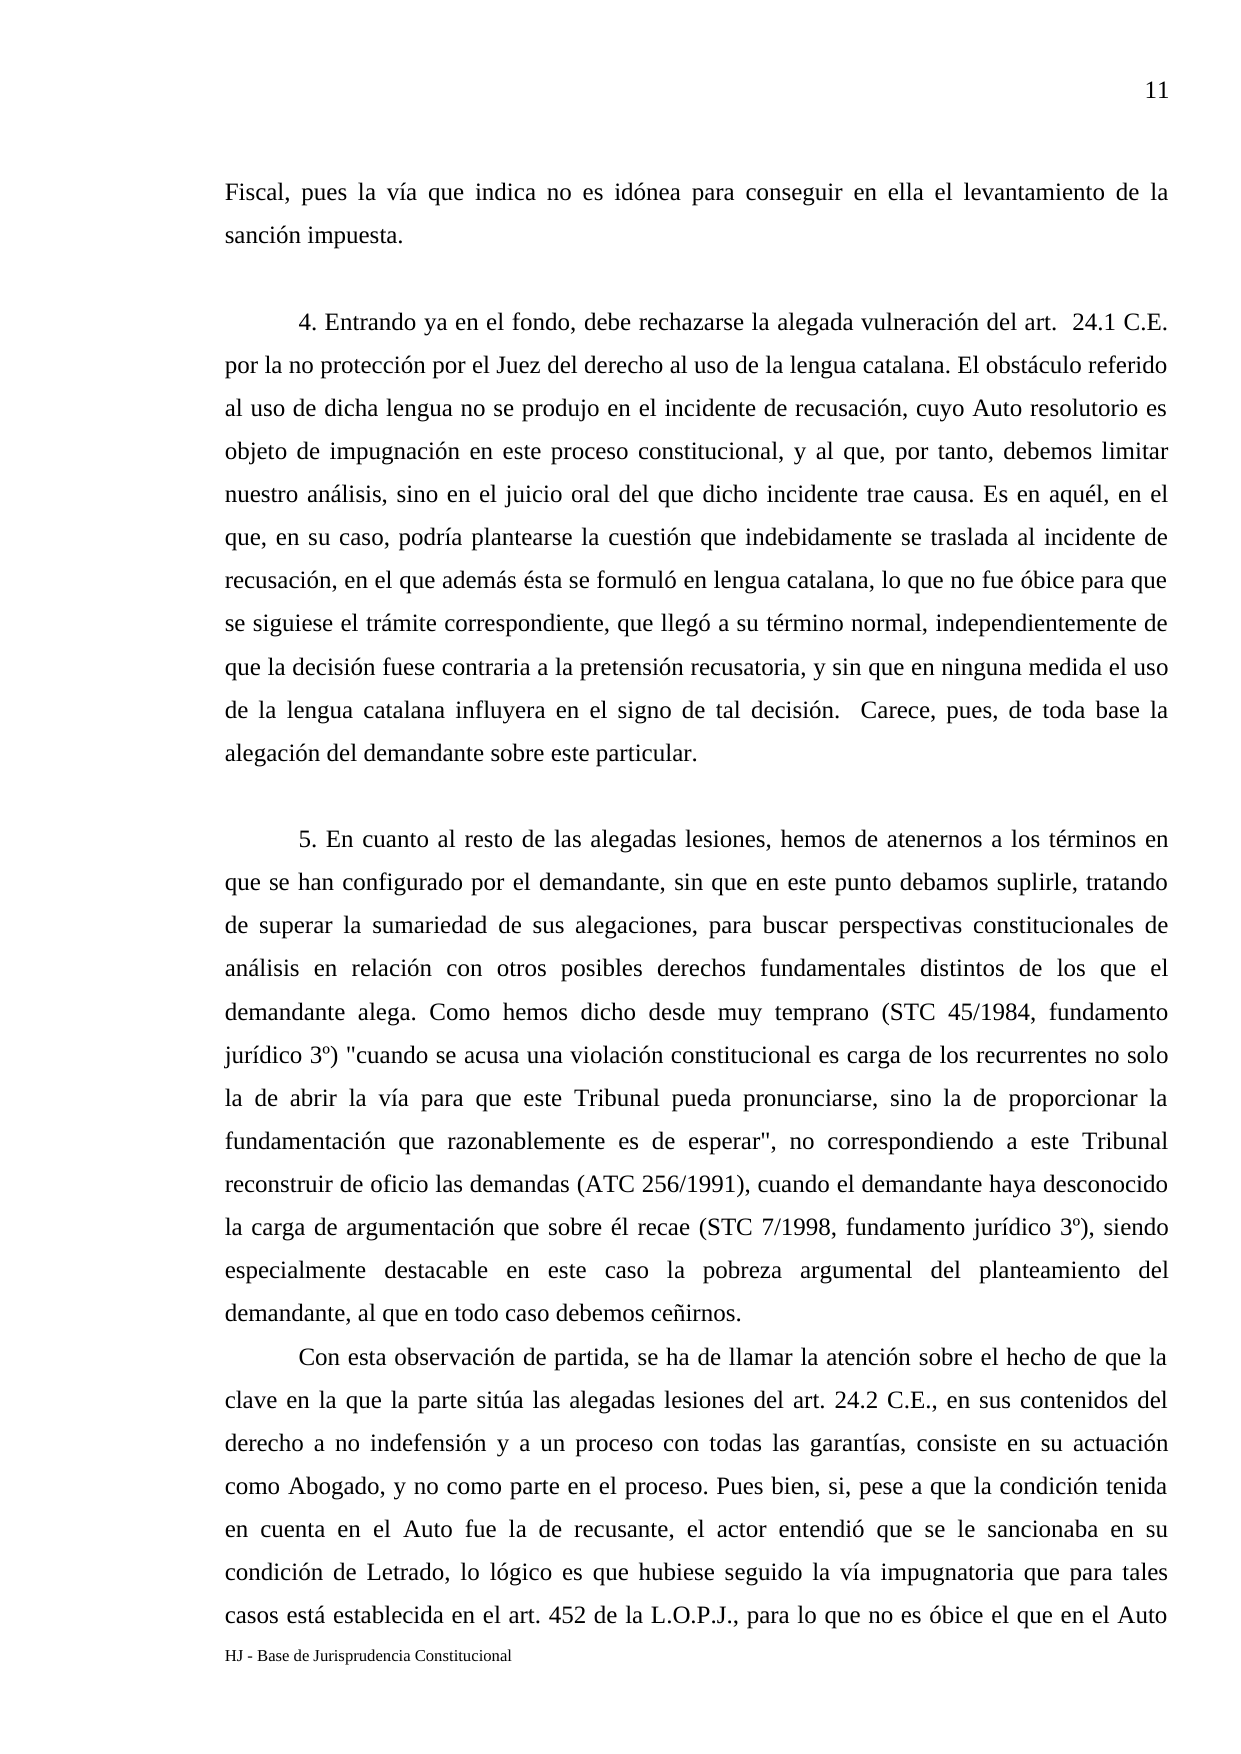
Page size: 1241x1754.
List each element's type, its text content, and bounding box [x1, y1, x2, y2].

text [224, 1342, 1169, 1629]
text 4. Entrando ya en el fondo, debe rechazarse la alegada vulneración del art. 24.1 C.E. por la no protección por el Juez del derecho al uso de la lengua catalana. El obstáculo referido al uso de dicha lengua no se produjo en el incidente de recusación, cuyo Auto resolutorio es objeto de impugnación en este proceso constitucional, y al que, por tanto, debemos limitar nuestro análisis, sino en el juicio oral del que dicho incidente trae causa. Es en aquél, en el que, en su caso, podría plantearse la cuestión que indebidamente se traslada al incidente de recusación, en el que además ésta se formuló en lengua catalana, lo que no fue óbice para que se siguiese el trámite correspondiente, que llegó a su término normal, independientemente de que la decisión fuese contraria a la pretensión recusatoria, y sin que en ninguna medida el uso de la lengua catalana influyera en el signo de tal decisión. Carece, pues, de toda base la alegación del demandante sobre este particular. [224, 307, 1169, 767]
text 5. En cuanto al resto de las alegadas lesiones, hemos de atenernos a los términos en que se han configurado por el demandante, sin que en este punto debamos suplirle, tratando de superar la sumariedad de sus alegaciones, para buscar perspectivas constitucionales de análisis en relación con otros posibles derechos fundamentales distintos de los que el demandante alega. Como hemos dicho desde muy temprano (STC 45/1984, fundamento jurídico 3º) "cuando se acusa una violación constitucional es carga de los recurrentes no solo la de abrir la vía para que este Tribunal pueda pronunciarse, sino la de proporcionar la fundamentación que razonablemente es de esperar", no correspondiendo a este Tribunal reconstruir de oficio las demandas (ATC 256/1991), cuando el demandante haya desconocido la carga de argumentación que sobre él recae (STC 7/1998, fundamento jurídico 3º), siendo especialmente destacable en este caso la pobreza argumental del planteamiento del demandante, al que en todo caso debemos ceñirnos. [224, 824, 1169, 1327]
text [224, 177, 1169, 249]
